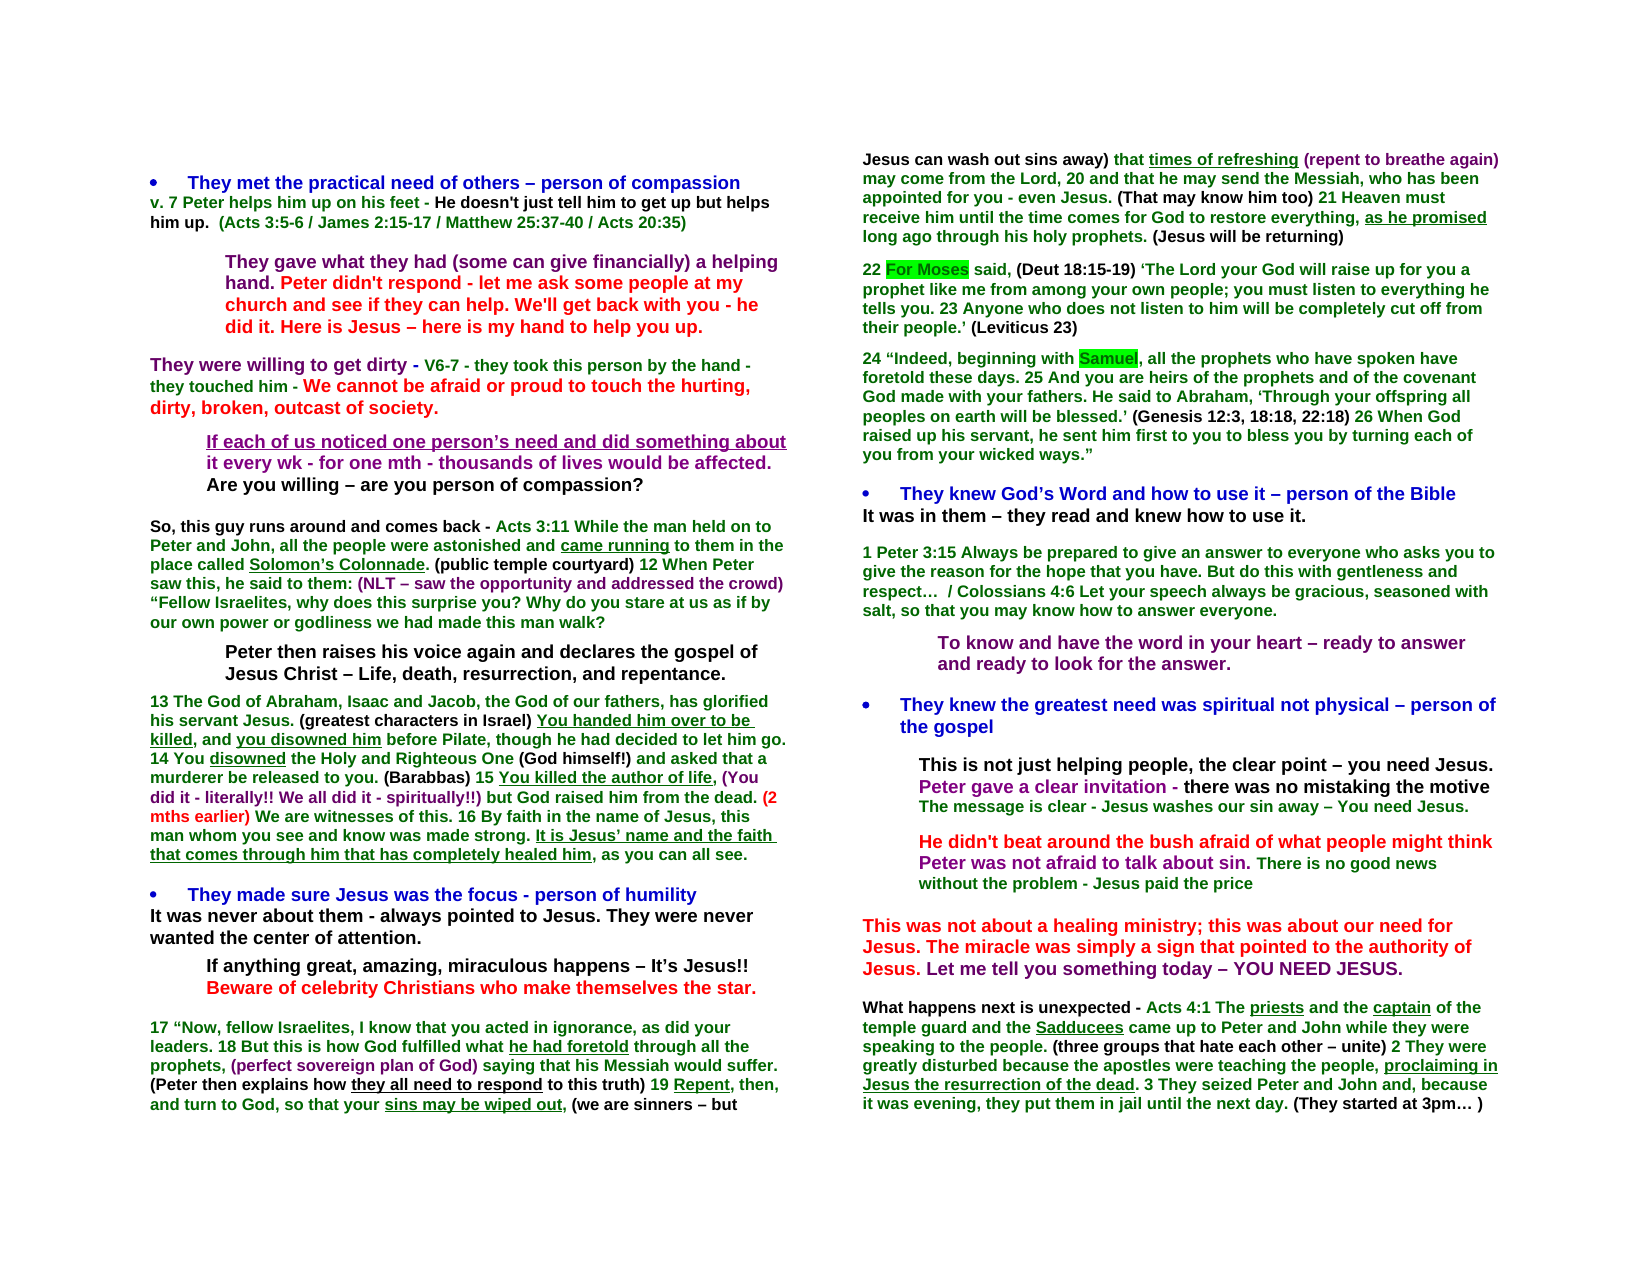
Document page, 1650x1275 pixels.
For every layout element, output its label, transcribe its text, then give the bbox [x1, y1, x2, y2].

subtitle It was never about them - always pointed to Jesus. They were never wanted the center of attention. [150, 905, 787, 948]
text Are you willing – are you person of compassion? [206, 473, 787, 495]
subtitle 24 “Indeed, beginning with Samuel, all the prophets who have spoken have foretold these days. 25 And you are heirs of the prophets and of the covenant God made with your fathers. He said to Abraham, ‘Through your offspring all peoples on earth will be blessed.’ (Genesis 12:3, 18:18, 22:18) 26 When God raised up his servant, he sent him first to you to bless you by turning each of you from your wicked ways.” [862, 349, 1500, 464]
subtitle They made sure Jesus was the focus - person of humility [150, 883, 787, 905]
list They met the practical need of others – person of compassion [150, 172, 787, 193]
subtitle 1 Peter 3:15 Always be prepared to give an answer to everyone who asks you to give the reason for the hope that you have. But do this with gentleness and respect… / Colossians 4:6 Let your speech always be gracious, seasoned with salt, so that you may know how to answer everyone. [862, 543, 1500, 620]
list They knew the greatest need was spiritual not physical – person of the gospel [862, 694, 1500, 737]
text This was not about a healing ministry; this was about our need for Jesus. The miracle was simply a sign that pointed to the authority of Jesus. Let me tell you something today – YOU NEED JESUS. [862, 914, 1500, 979]
subtitle It was in them – they read and knew how to use it. [862, 505, 1500, 526]
subtitle So, this guy runs around and comes back - Acts 3:11 While the man held on to Peter and John, all the people were astonished and came running to them in the place called Solomon’s Colonnade. (public temple courtyard) 12 When Peter saw this, he said to them: (NLT – saw the opportunity and addressed the crowd) “Fellow Israelites, why does this surprise you? Why do you stare at us as if by our own power or godliness we had made this man walk? [150, 517, 787, 632]
text If each of us noticed one person’s need and did something about it every wk - for one mth - thousands of lives would be affected. [206, 450, 787, 473]
subtitle To know and have the word in your heart – ready to answer and ready to look for the answer. [937, 632, 1500, 675]
subtitle They knew God’s Word and how to use it – person of the Bible [862, 483, 1500, 505]
subtitle Peter then raises his voice again and declares the gospel of Jesus Christ – Life, death, resurrection, and repentance. [225, 641, 787, 684]
text The message is clear - Jesus washes our sin away – You need Jesus. [919, 797, 1500, 816]
subtitle 22 For Moses said, (Deut 18:15-19) ‘The Lord your God will raise up for you a prophet like me from among your own people; you must listen to everything he tells you. 23 Anyone who does not listen to him will be completely cut off from their people.’ (Leviticus 23) [862, 260, 1500, 337]
text What happens next is unexpected - Acts 4:1 The priests and the captain of the temple guard and the Sadducees came up to Peter and John while they were speaking to the people. (three groups that hate each other – unite) 2 They were greatly disturbed because the apostles were teaching the people, proclaiming in Jesus the resurrection of the dead. 3 They seized Peter and John and, because it was evening, they put them in jail until the next day. (They started at 3pm… ) [862, 998, 1500, 1113]
text He didn't beat around the bush afraid of what people might think [919, 831, 1500, 852]
text If anything great, amazing, miraculous happens – It’s Jesus!! [206, 955, 787, 977]
text Peter was not afraid to talk about sin. There is no good news without the problem - Jesus paid the price [919, 852, 1500, 893]
subtitle 13 The God of Abraham, Isaac and Jacob, the God of our fathers, has glorified his servant Jesus. (greatest characters in Israel) You handed him over to be killed, and you disowned him before Pilate, though he had decided to let him go. 14 You disowned the Holy and Righteous One (God himself!) and asked that a murderer be released to you. (Barabbas) 15 You killed the author of life, (You did it - literally!! We all did it - spiritually!!) but God raised him from the dead. (2 mths earlier) We are witnesses of this. 16 By faith in the name of Jesus, this man whom you see and know was made strong. It is Jesus’ name and the faith that comes through him that has completely healed him, as you can all see. [150, 692, 787, 864]
text If each of us noticed one person’s need and did something about it every wk - for one mth - thousands of lives would be affected. [206, 430, 787, 449]
subtitle 17 “Now, fellow Israelites, I know that you acted in ignorance, as did your leaders. 18 But this is how God fulfilled what he had foretold through all the prophets, (perfect sovereign plan of God) saying that his Messiah would suffer. [150, 1018, 787, 1075]
text They gave what they had (some can give financially) a helping hand. Peter didn't respond - let me ask some people at my church and see if they can help. We'll get back with you - he did it. Here is Jesus – here is my hand to help you up. [225, 251, 787, 337]
text Peter gave a clear invitation - there was no mistaking the motive [919, 776, 1500, 797]
text They were willing to get dirty - V6-7 - they took this person by the hand - they touched him - We cannot be afraid or proud to touch the hurting, dirty, broken, outcast of society. [150, 354, 787, 418]
subtitle (Peter then explains how they all need to respond to this truth) 19 Repent, then, and turn to God, so that your sins may be wiped out, (we are sinners – but Jesus can wash out sins away) that times of refreshing (repent to breathe again) may come from the Lord, 20 and that he may send the Messiah, who has been appointed for you - even Jesus. (That may know him too) 21 Heaven must receive him until the time comes for God to restore everything, as he promised long ago through his holy prophets. (Jesus will be returning) [862, 150, 1500, 246]
text Beware of celebrity Christians who make themselves the star. [206, 977, 787, 998]
text v. 7 Peter helps him up on his feet - He doesn't just tell him to get up but helps him up. (Acts 3:5-6 / James 2:15-17 / Matthew 25:37-40 / Acts 20:35) [150, 193, 787, 232]
text This is not just helping people, the clear point – you need Jesus. [919, 754, 1500, 776]
